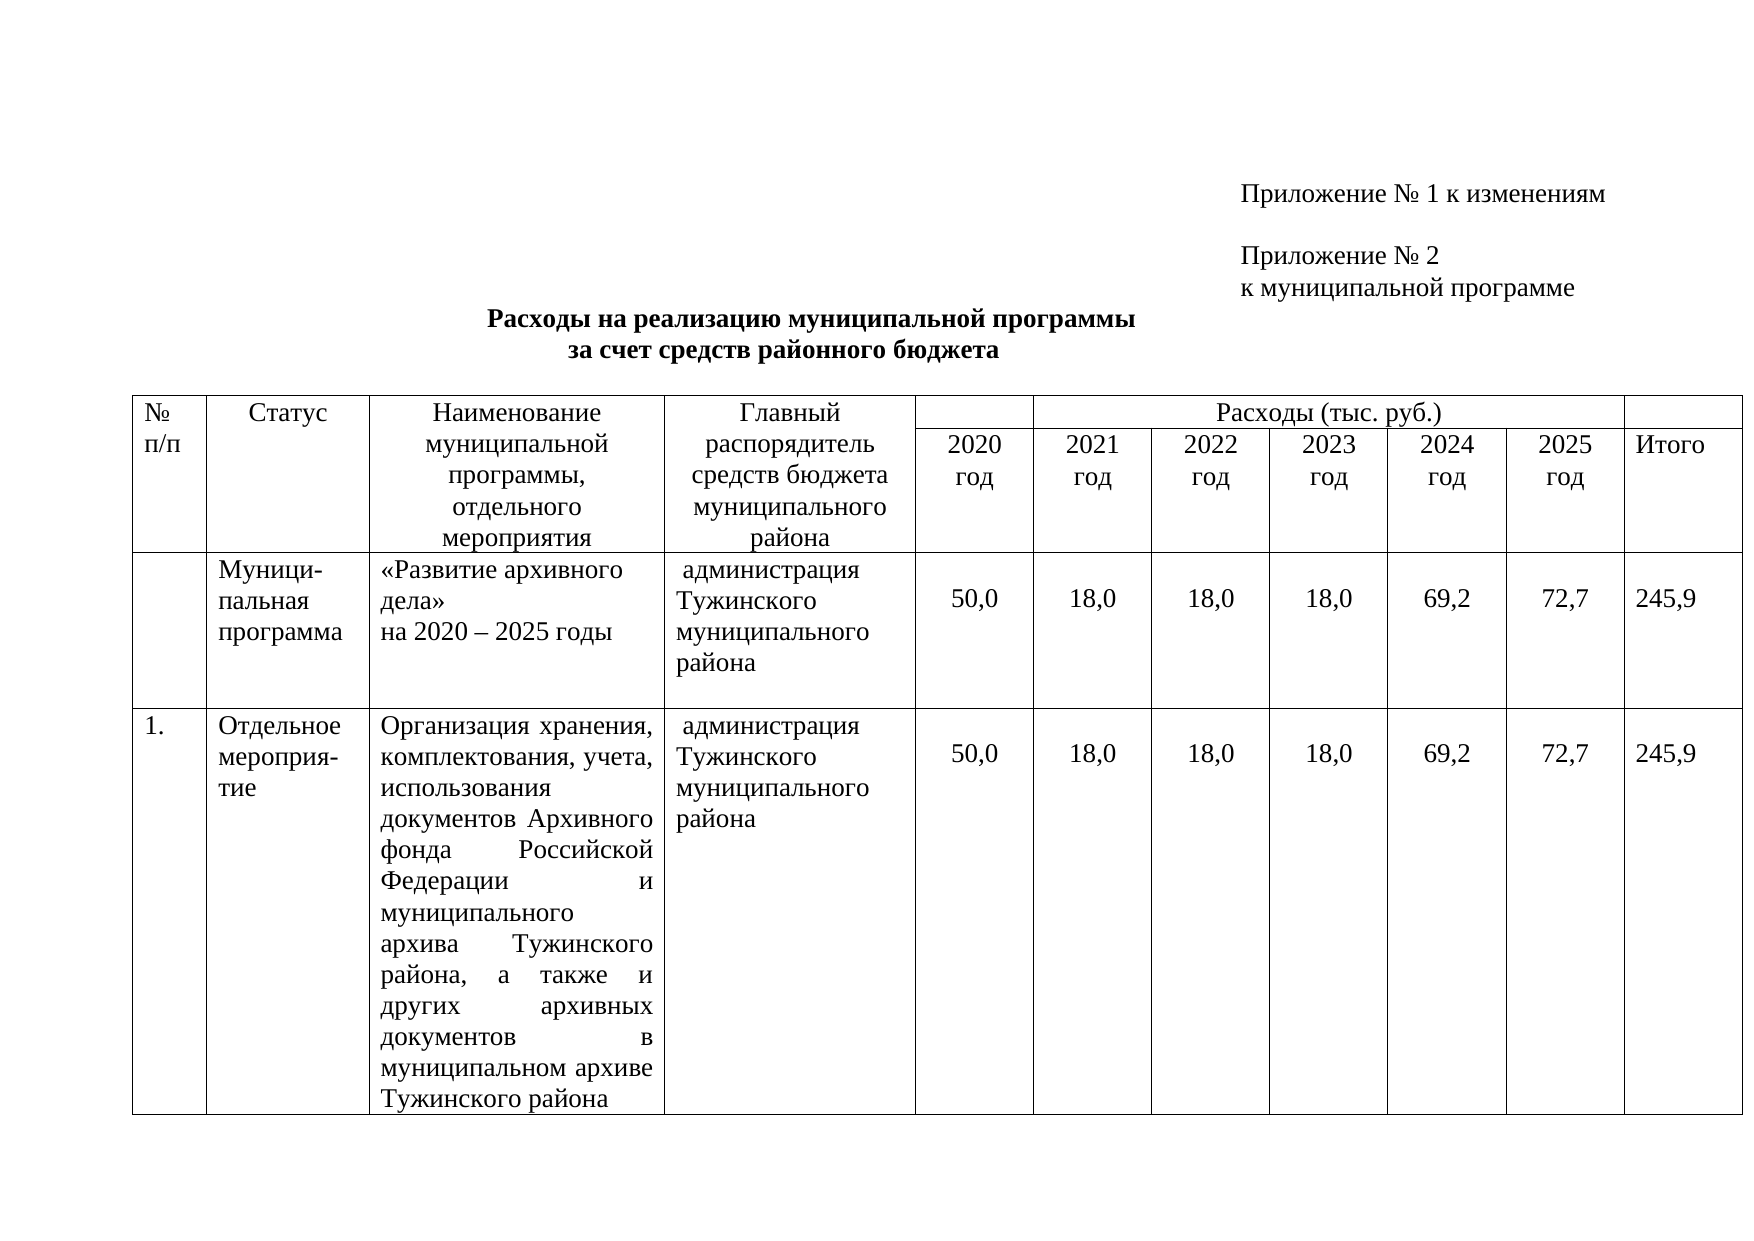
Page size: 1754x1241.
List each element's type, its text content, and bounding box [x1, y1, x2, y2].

table_cell «Развитие архивного дела» на 2020 – 2025 годы [370, 553, 664, 708]
table_cell 2021 год [1034, 429, 1151, 552]
text Расходы на реализацию муниципальной программы [413, 302, 1680, 333]
text к муниципальной программе [1240, 271, 1680, 302]
table_cell Организация хранения, комплектования, учета, использования документов Архивного фонда Российской Федерации и муниципального архива Тужинского района, а также и других архивных документов в муниципальном архиве Тужинского района [370, 709, 664, 1114]
table_cell 2024 год [1388, 429, 1506, 552]
table_cell 50,0 [916, 709, 1033, 1114]
table_cell 72,7 [1507, 553, 1624, 708]
table_cell 18,0 [1152, 709, 1269, 1114]
table_cell 2020 год [916, 429, 1033, 552]
table_cell администрация Тужинского муниципального района [665, 709, 915, 1114]
table_header [1625, 396, 1742, 427]
table_cell 245,9 [1625, 709, 1742, 1114]
table_cell 18,0 [1034, 709, 1151, 1114]
table_header [916, 396, 1033, 427]
table_cell 50,0 [916, 553, 1033, 708]
table_cell администрация Тужинского муниципального района [665, 553, 915, 708]
table_cell 69,2 [1388, 709, 1506, 1114]
table_header № п/п [133, 396, 206, 552]
table_cell 1. [133, 709, 206, 1114]
text за счет средств районного бюджета [413, 333, 1680, 364]
table_cell 18,0 [1270, 709, 1387, 1114]
table_cell Отдельное мероприя-тие [207, 709, 369, 1114]
table_cell [133, 553, 206, 708]
table_cell Итого [1625, 429, 1742, 552]
table_cell 2022 год [1152, 429, 1269, 552]
table_cell Муници-пальная программа [207, 553, 369, 708]
text Приложение № 2 [1240, 239, 1680, 271]
table_header Расходы (тыс. руб.) [1034, 396, 1624, 427]
table_cell 72,7 [1507, 709, 1624, 1114]
table_cell 18,0 [1034, 553, 1151, 708]
table_header Главный распорядитель средств бюджета муниципального района [665, 396, 915, 552]
table_header Наименование муниципальной программы, отдельного мероприятия [370, 396, 664, 552]
table_header Статус [207, 396, 369, 552]
table_cell 2025 год [1507, 429, 1624, 552]
table_cell 2023 год [1270, 429, 1387, 552]
table_cell 245,9 [1625, 553, 1742, 708]
table_cell 69,2 [1388, 553, 1506, 708]
table_cell 18,0 [1270, 553, 1387, 708]
table_cell 18,0 [1152, 553, 1269, 708]
text Приложение № 1 к изменениям [1240, 177, 1680, 208]
